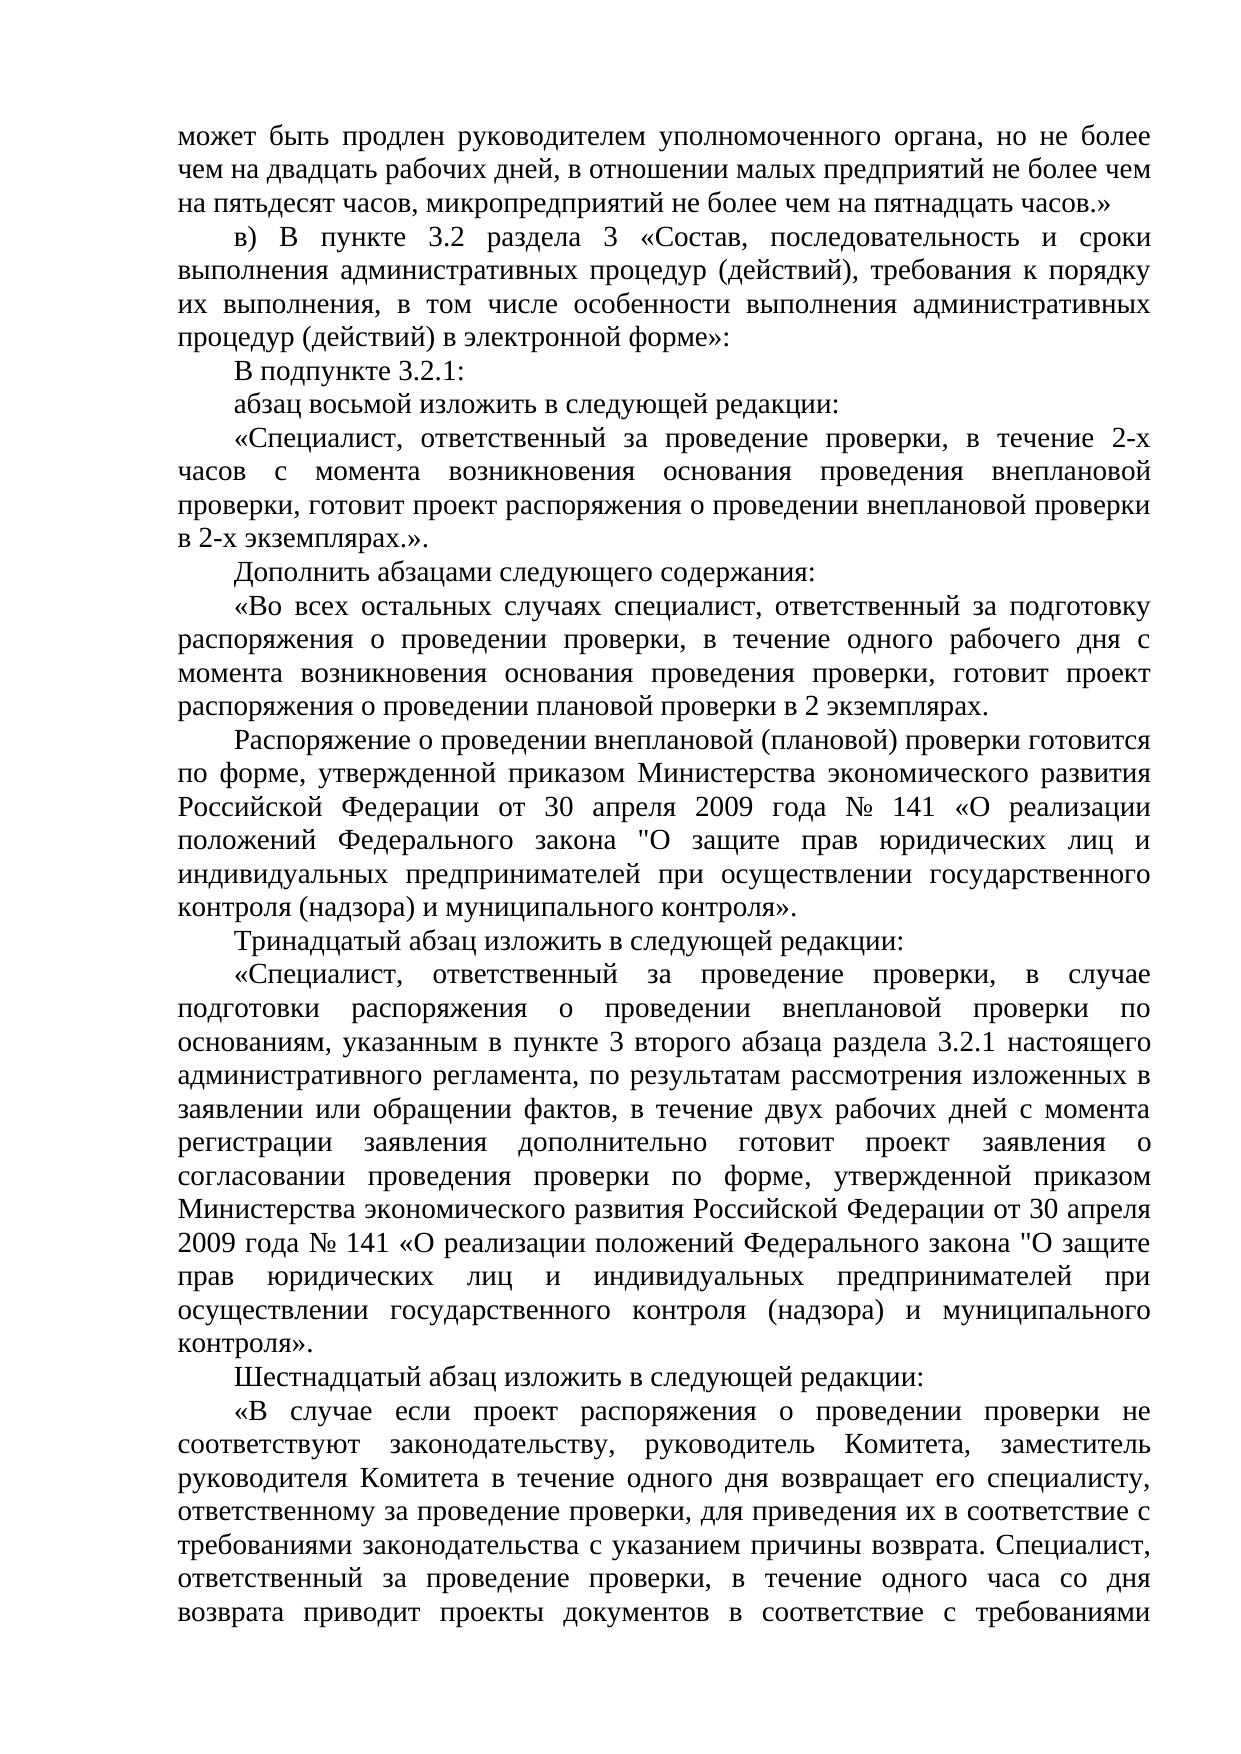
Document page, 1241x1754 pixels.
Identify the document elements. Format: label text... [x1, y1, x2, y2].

text Шестнадцатый абзац изложить в следующей редакции: [177, 1359, 1152, 1393]
text «Специалист, ответственный за проведение проверки, в случае подготовки распоряжения о проведении внеплановой проверки по основаниям, указанным в пункте 3 второго абзаца раздела 3.2.1 настоящего административного регламента, по результатам рассмотрения изложенных в заявлении или обращении фактов, в течение двух рабочих дней с момента регистрации заявления дополнительно готовит проект заявления о согласовании проведения проверки по форме, утвержденной приказом Министерства экономического развития Российской Федерации от 30 апреля 2009 года № 141 «О реализации положений Федерального закона "О защите прав юридических лиц и индивидуальных предпринимателей при осуществлении государственного контроля (надзора) и муниципального контроля». [177, 957, 1152, 1359]
text «Специалист, ответственный за проведение проверки, в течение 2-х часов с момента возникновения основания проведения внеплановой проверки, готовит проект распоряжения о проведении внеплановой проверки в 2-х экземплярах.». [177, 420, 1152, 554]
text Распоряжение о проведении внеплановой (плановой) проверки готовится по форме, утвержденной приказом Министерства экономического развития Российской Федерации от 30 апреля 2009 года № 141 «О реализации положений Федерального закона "О защите прав юридических лиц и индивидуальных предпринимателей при осуществлении государственного контроля (надзора) и муниципального контроля». [177, 722, 1152, 923]
text В подпункте 3.2.1: [177, 353, 1152, 386]
text в) В пункте 3.2 раздела 3 «Состав, последовательность и сроки выполнения административных процедур (действий), требования к порядку их выполнения, в том числе особенности выполнения административных процедур (действий) в электронной форме»: [177, 219, 1152, 353]
text «Во всех остальных случаях специалист, ответственный за подготовку распоряжения о проведении проверки, в течение одного рабочего дня с момента возникновения основания проведения проверки, готовит проект распоряжения о проведении плановой проверки в 2 экземплярах. [177, 588, 1152, 722]
text Тринадцатый абзац изложить в следующей редакции: [177, 923, 1152, 957]
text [177, 118, 1152, 219]
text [177, 1393, 1152, 1627]
text абзац восьмой изложить в следующей редакции: [177, 386, 1152, 420]
text Дополнить абзацами следующего содержания: [177, 554, 1152, 588]
